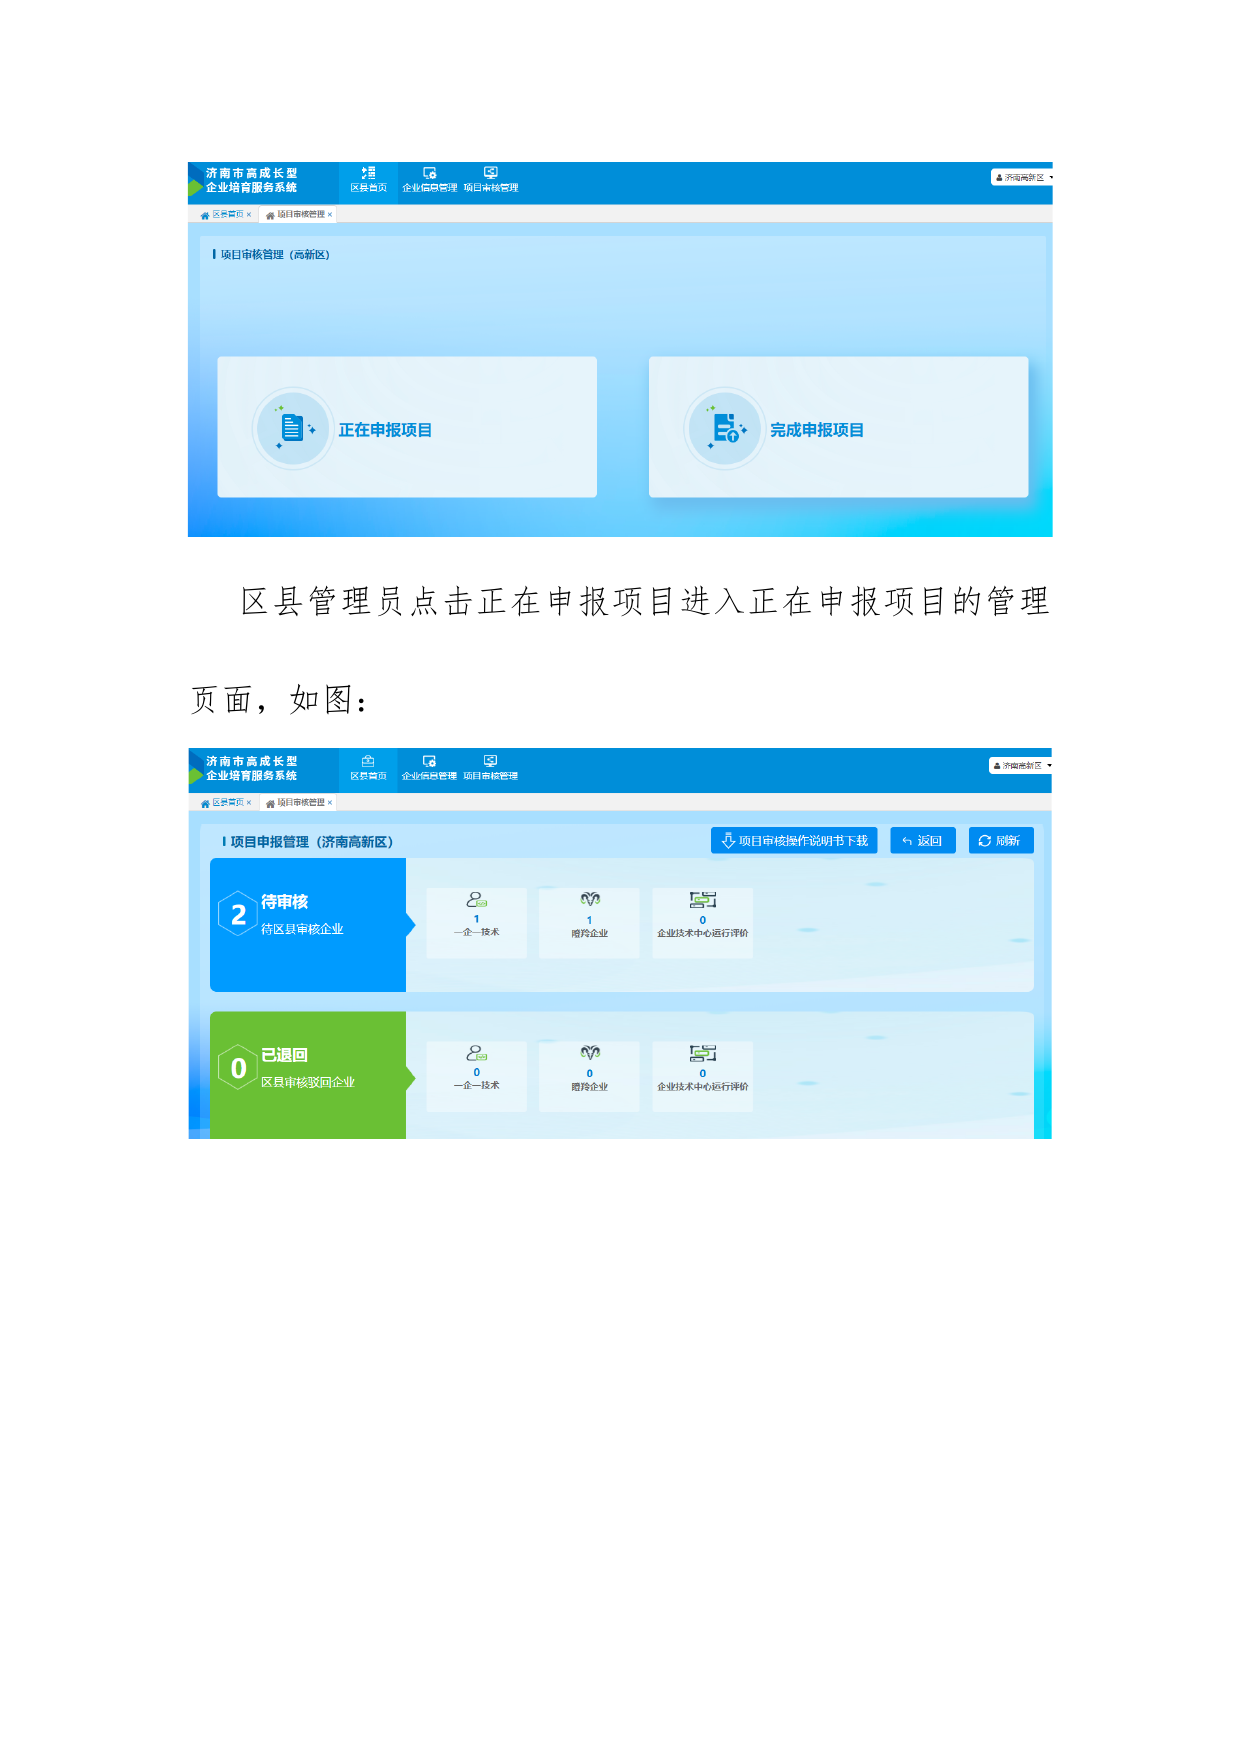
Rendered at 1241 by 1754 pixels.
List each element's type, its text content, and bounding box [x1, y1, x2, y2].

picture [288, 169, 296, 177]
picture [413, 184, 419, 191]
picture [243, 184, 249, 192]
picture [485, 173, 497, 178]
picture [256, 183, 261, 192]
picture [188, 794, 1052, 1139]
picture [243, 772, 249, 780]
picture [221, 760, 229, 766]
picture [277, 771, 283, 778]
picture [265, 771, 272, 779]
picture [248, 169, 256, 177]
picture [248, 758, 256, 765]
picture [187, 162, 203, 195]
picture [188, 750, 203, 783]
picture [992, 169, 1053, 185]
picture [276, 183, 282, 191]
picture [427, 172, 436, 178]
picture [990, 758, 1052, 773]
picture [288, 771, 295, 778]
text 区县管理员点击正在申报项目进入正在申报项目的管理页面，如图： [187, 567, 1053, 730]
picture [256, 771, 261, 780]
picture [430, 757, 435, 766]
picture [287, 183, 296, 191]
picture [187, 205, 1053, 537]
picture [220, 771, 227, 779]
picture [220, 183, 226, 191]
picture [221, 169, 229, 178]
